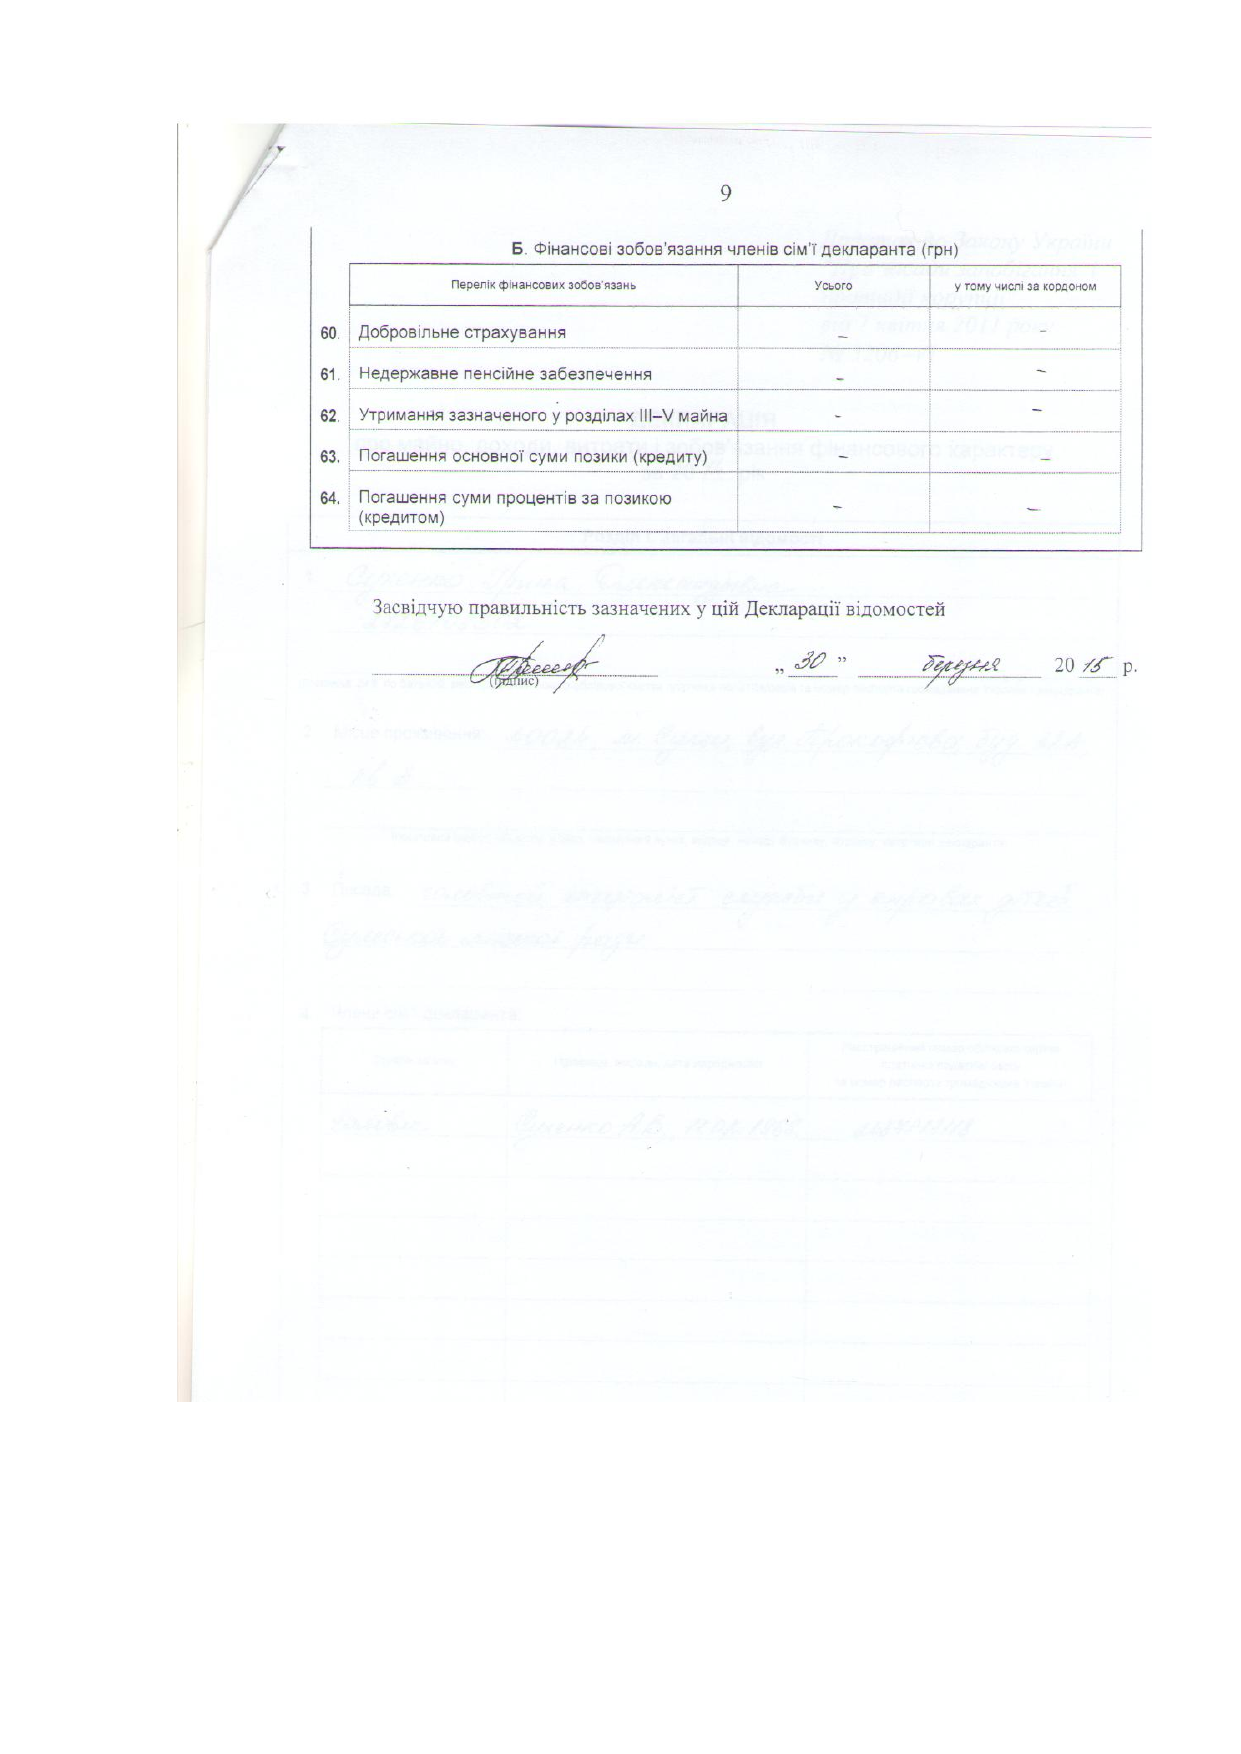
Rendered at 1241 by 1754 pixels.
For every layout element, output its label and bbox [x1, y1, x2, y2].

picture [177, 118, 1152, 1402]
